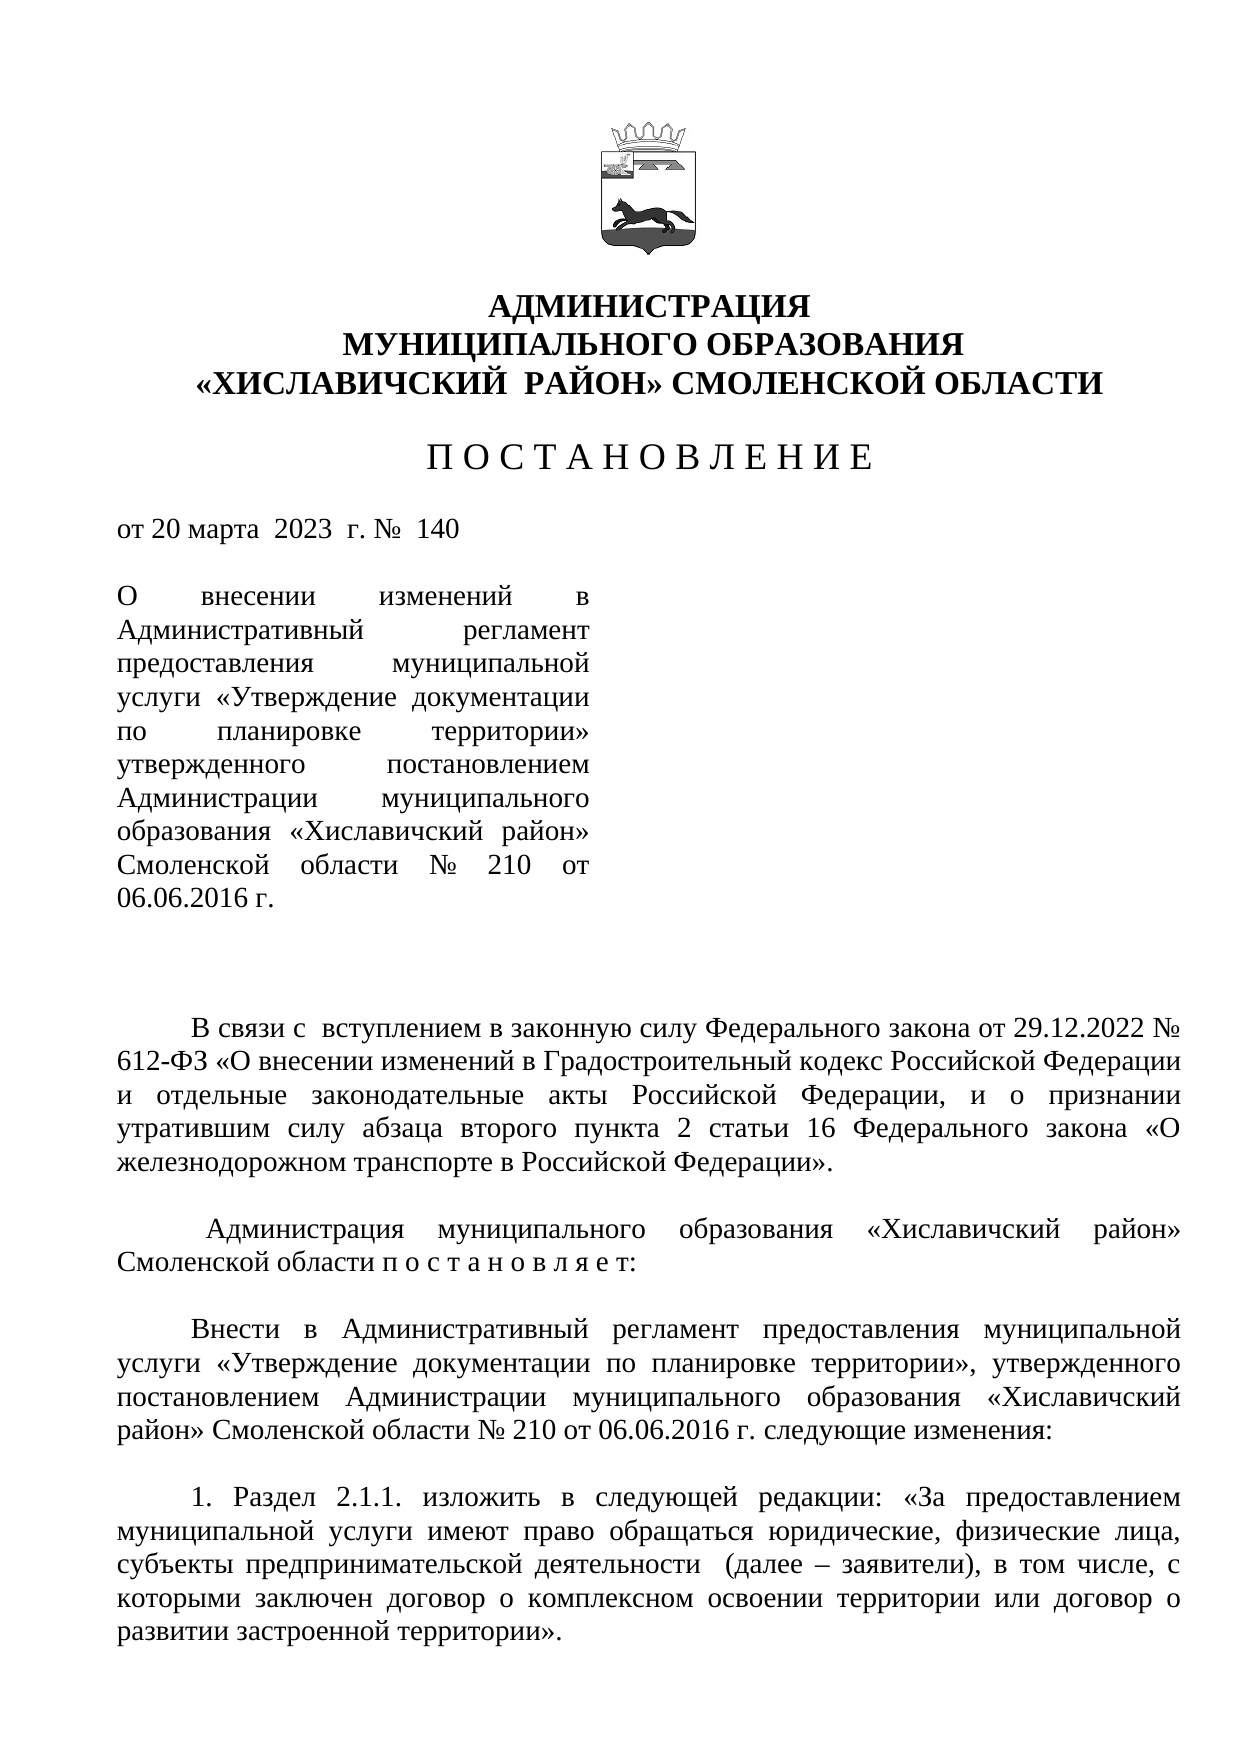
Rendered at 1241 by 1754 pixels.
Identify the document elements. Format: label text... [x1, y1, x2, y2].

text Администрация муниципального образования «Хиславичский район» Смоленской области п о с т а н о в л я е т: [117, 1211, 1182, 1278]
text «ХИСЛАВИЧСКИЙ РАЙОН» СМОЛЕНСКОЙ ОБЛАСТИ [117, 363, 1182, 401]
text АДМИНИСТРАЦИЯ [117, 286, 1182, 324]
text МУНИЦИПАЛЬНОГО ОБРАЗОВАНИЯ [117, 324, 1182, 363]
text 1. Раздел 2.1.1. изложить в следующей редакции: «За предоставлением муниципальной услуги имеют право обращаться юридические, физические лица, субъекты предпринимательской деятельности (далее – заявители), в том числе, с которыми заключен договор о комплексном освоении территории или договор о развитии застроенной территории». [117, 1479, 1182, 1647]
text О внесении изменений в Административный регламент предоставления муниципальной услуги «Утверждение документации по планировке территории» утвержденного постановлением Администрации муниципального образования «Хиславичский район» Смоленской области № 210 от 06.06.2016 г. [117, 578, 590, 914]
text Внести в Административный регламент предоставления муниципальной услуги «Утверждение документации по планировке территории», утвержденного постановлением Администрации муниципального образования «Хиславичский район» Смоленской области № 210 от 06.06.2016 г. следующие изменения: [117, 1312, 1182, 1446]
picture [591, 118, 707, 258]
text В связи с вступлением в законную силу Федерального закона от 29.12.2022 № 612-ФЗ «О внесении изменений в Градостроительный кодекс Российской Федерации и отдельные законодательные акты Российской Федерации, и о признании утратившим силу абзаца второго пункта 2 статьи 16 Федерального закона «О железнодорожном транспорте в Российской Федерации». [117, 1010, 1182, 1177]
text от 20 марта 2023 г. № 140 [117, 511, 1182, 545]
text П О С Т А Н О В Л Е Н И Е [117, 435, 1182, 478]
